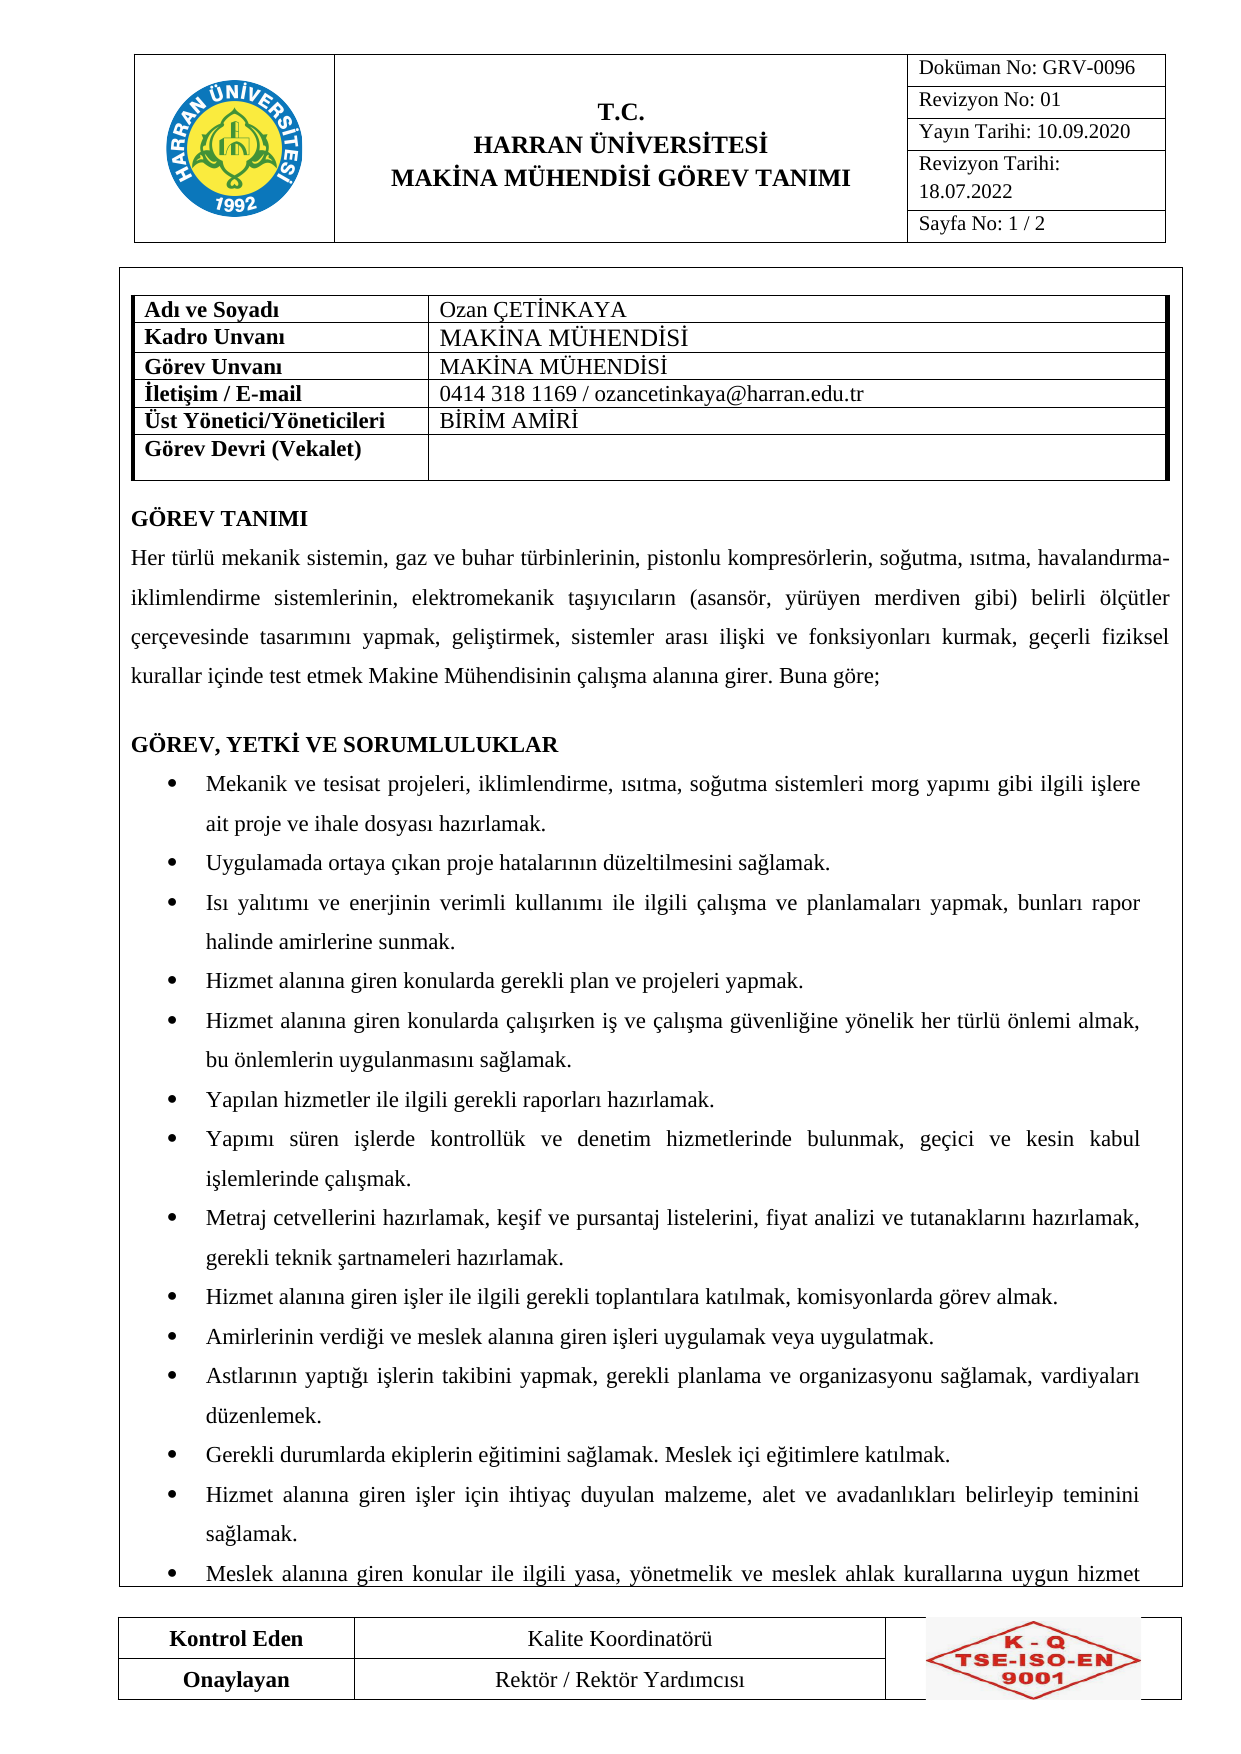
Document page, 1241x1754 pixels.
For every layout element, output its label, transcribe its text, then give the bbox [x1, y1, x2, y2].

picture [925, 1617, 1142, 1700]
picture [166, 80, 303, 217]
